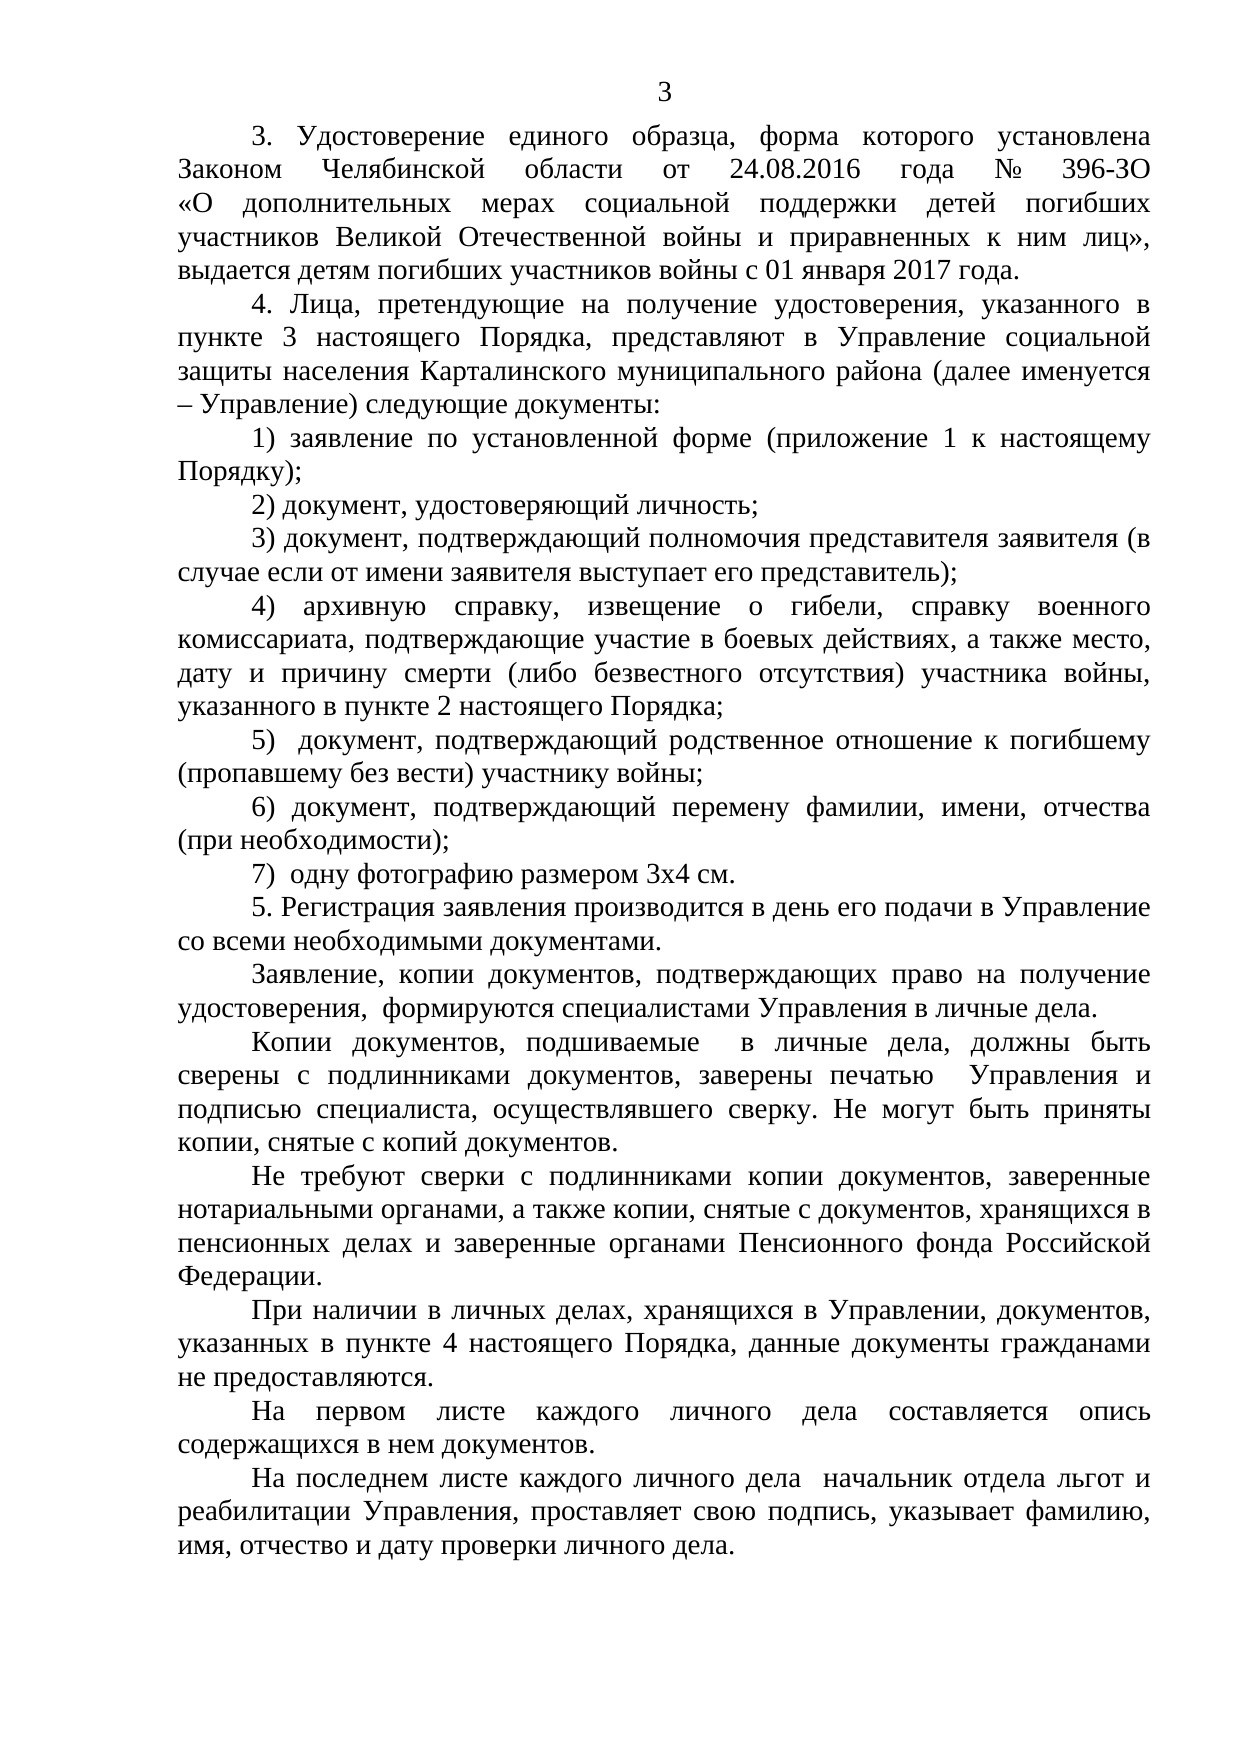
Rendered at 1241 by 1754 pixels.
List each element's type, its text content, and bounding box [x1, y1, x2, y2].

text 5) документ, подтверждающий родственное отношение к погибшему (пропавшему без вести) участнику войны; [177, 722, 1152, 789]
text 1) заявление по установленной форме (приложение 1 к настоящему Порядку); [177, 420, 1152, 487]
text Заявление, копии документов, подтверждающих право на получение удостоверения, формируются специалистами Управления в личные дела. [177, 957, 1152, 1024]
text 4) архивную справку, извещение о гибели, справку военного комиссариата, подтверждающие участие в боевых действиях, а также место, дату и причину смерти (либо безвестного отсутствия) участника войны, указанного в пункте 2 настоящего Порядка; [177, 588, 1152, 722]
text 5. Регистрация заявления производится в день его подачи в Управление со всеми необходимыми документами. [177, 889, 1152, 957]
text 3. Удостоверение единого образца, форма которого установлена Законом Челябинской области от 24.08.2016 года № 396-ЗО «О дополнительных мерах социальной поддержки детей погибших участников Великой Отечественной войны и приравненных к ним лиц», выдается детям погибших участников войны с 01 января 2017 года. [177, 118, 1152, 286]
text На первом листе каждого личного дела составляется опись содержащихся в нем документов. [177, 1393, 1152, 1460]
text Копии документов, подшиваемые в личные дела, должны быть сверены с подлинниками документов, заверены печатью Управления и подписью специалиста, осуществлявшего сверку. Не могут быть приняты копии, снятые с копий документов. [177, 1024, 1152, 1158]
text 3) документ, подтверждающий полномочия представителя заявителя (в случае если от имени заявителя выступает его представитель); [177, 521, 1152, 588]
text На последнем листе каждого личного дела начальник отдела льгот и реабилитации Управления, проставляет свою подпись, указывает фамилию, имя, отчество и дату проверки личного дела. [177, 1460, 1152, 1560]
text 2) документ, удостоверяющий личность; [177, 487, 1152, 521]
text Не требуют сверки с подлинниками копии документов, заверенные нотариальными органами, а также копии, снятые с документов, хранящихся в пенсионных делах и заверенные органами Пенсионного фонда Российской Федерации. [177, 1158, 1152, 1292]
text 4. Лица, претендующие на получение удостоверения, указанного в пункте 3 настоящего Порядка, представляют в Управление социальной защиты населения Карталинского муниципального района (далее именуется – Управление) следующие документы: [177, 286, 1152, 420]
text 7) одну фотографию размером 3x4 см. [177, 856, 1152, 889]
text 6) документ, подтверждающий перемену фамилии, имени, отчества (при необходимости); [177, 789, 1152, 856]
text При наличии в личных делах, хранящихся в Управлении, документов, указанных в пункте 4 настоящего Порядка, данные документы гражданами не предоставляются. [177, 1292, 1152, 1393]
